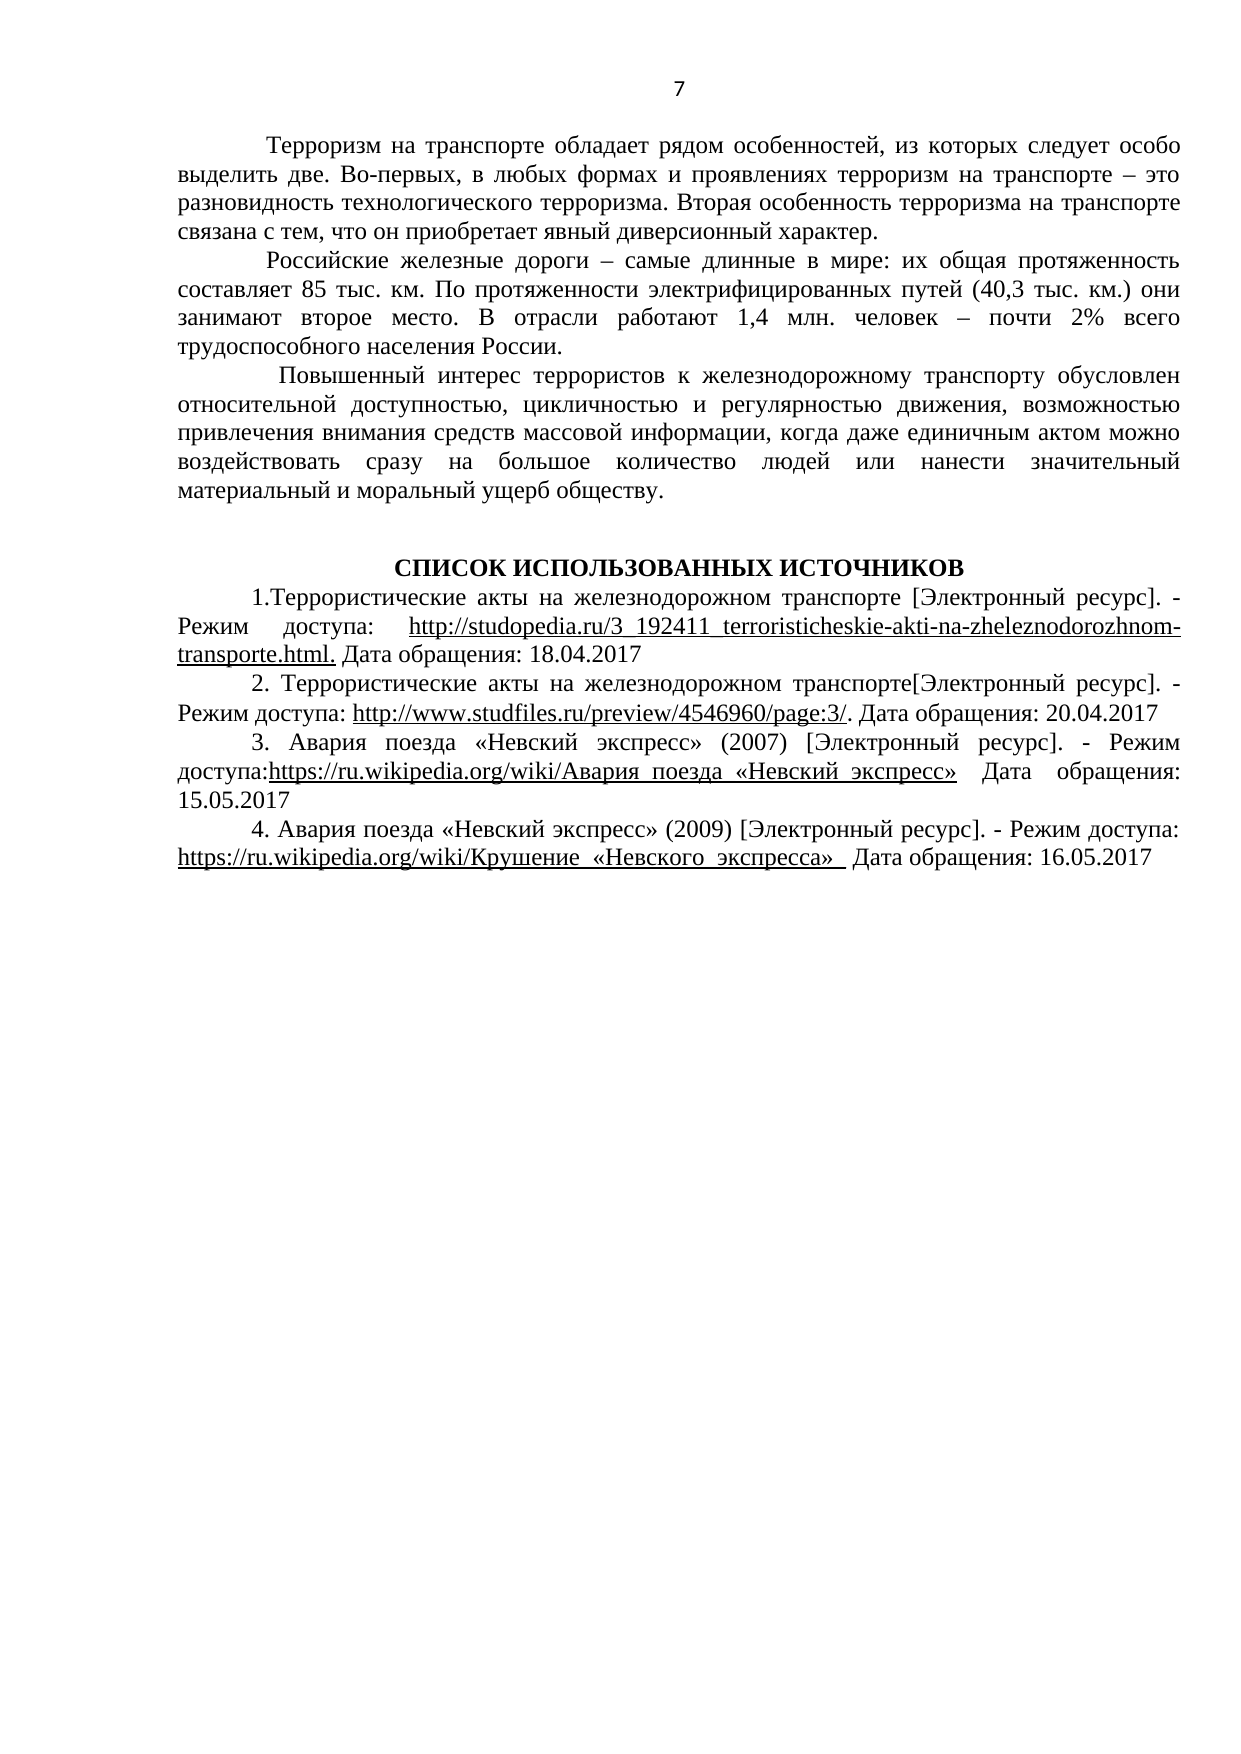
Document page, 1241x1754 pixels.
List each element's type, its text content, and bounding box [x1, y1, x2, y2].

text Терроризм на транспорте обладает рядом особенностей, из которых следует особо выделить две. Во-первых, в любых формах и проявлениях терроризм на транспорте – это разновидность технологического терроризма. Вторая особенность терроризма на транспорте связана с тем, что он приобретает явный диверсионный характер. [177, 130, 1181, 245]
text СПИСОК ИСПОЛЬЗОВАННЫХ ИСТОЧНИКОВ [177, 553, 1181, 582]
text 3. Авария поезда «Невский экспресс» (2007) [Электронный ресурс]. - Режим доступа:https://ru.wikipedia.org/wiki/Авария_поезда_«Невский_экспресс» Дата обращения: 15.05.2017 [177, 727, 1181, 814]
text 1.Террористические акты на железнодорожном транспорте [Электронный ресурс]. - Режим доступа: http://studopedia.ru/3_192411_terroristicheskie-akti-na-zheleznodorozhnom-transporte.html. Дата обращения: 18.04.2017 [177, 582, 1181, 668]
text Российские железные дороги – самые длинные в мире: их общая протяженность составляет 85 тыс. км. По протяженности электрифицированных путей (40,3 тыс. км.) они занимают второе место. В отрасли работают 1,4 млн. человек – почти 2% всего трудоспособного населения России. [177, 245, 1181, 360]
text 4. Авария поезда «Невский экспресс» (2009) [Электронный ресурс]. - Режим доступа: https://ru.wikipedia.org/wiki/Крушение_«Невского_экспресса»_ Дата обращения: 16.05.2017 [177, 814, 1181, 871]
text Повышенный интерес террористов к железнодорожному транспорту обусловлен относительной доступностью, цикличностью и регулярностью движения, возможностью привлечения внимания средств массовой информации, когда даже единичным актом можно воздействовать сразу на большое количество людей или нанести значительный материальный и моральный ущерб обществу. [177, 360, 1181, 504]
text 2. Террористические акты на железнодорожном транспорте[Электронный ресурс]. - Режим доступа: http://www.studfiles.ru/preview/4546960/page:3/. Дата обращения: 20.04.2017 [177, 668, 1181, 727]
